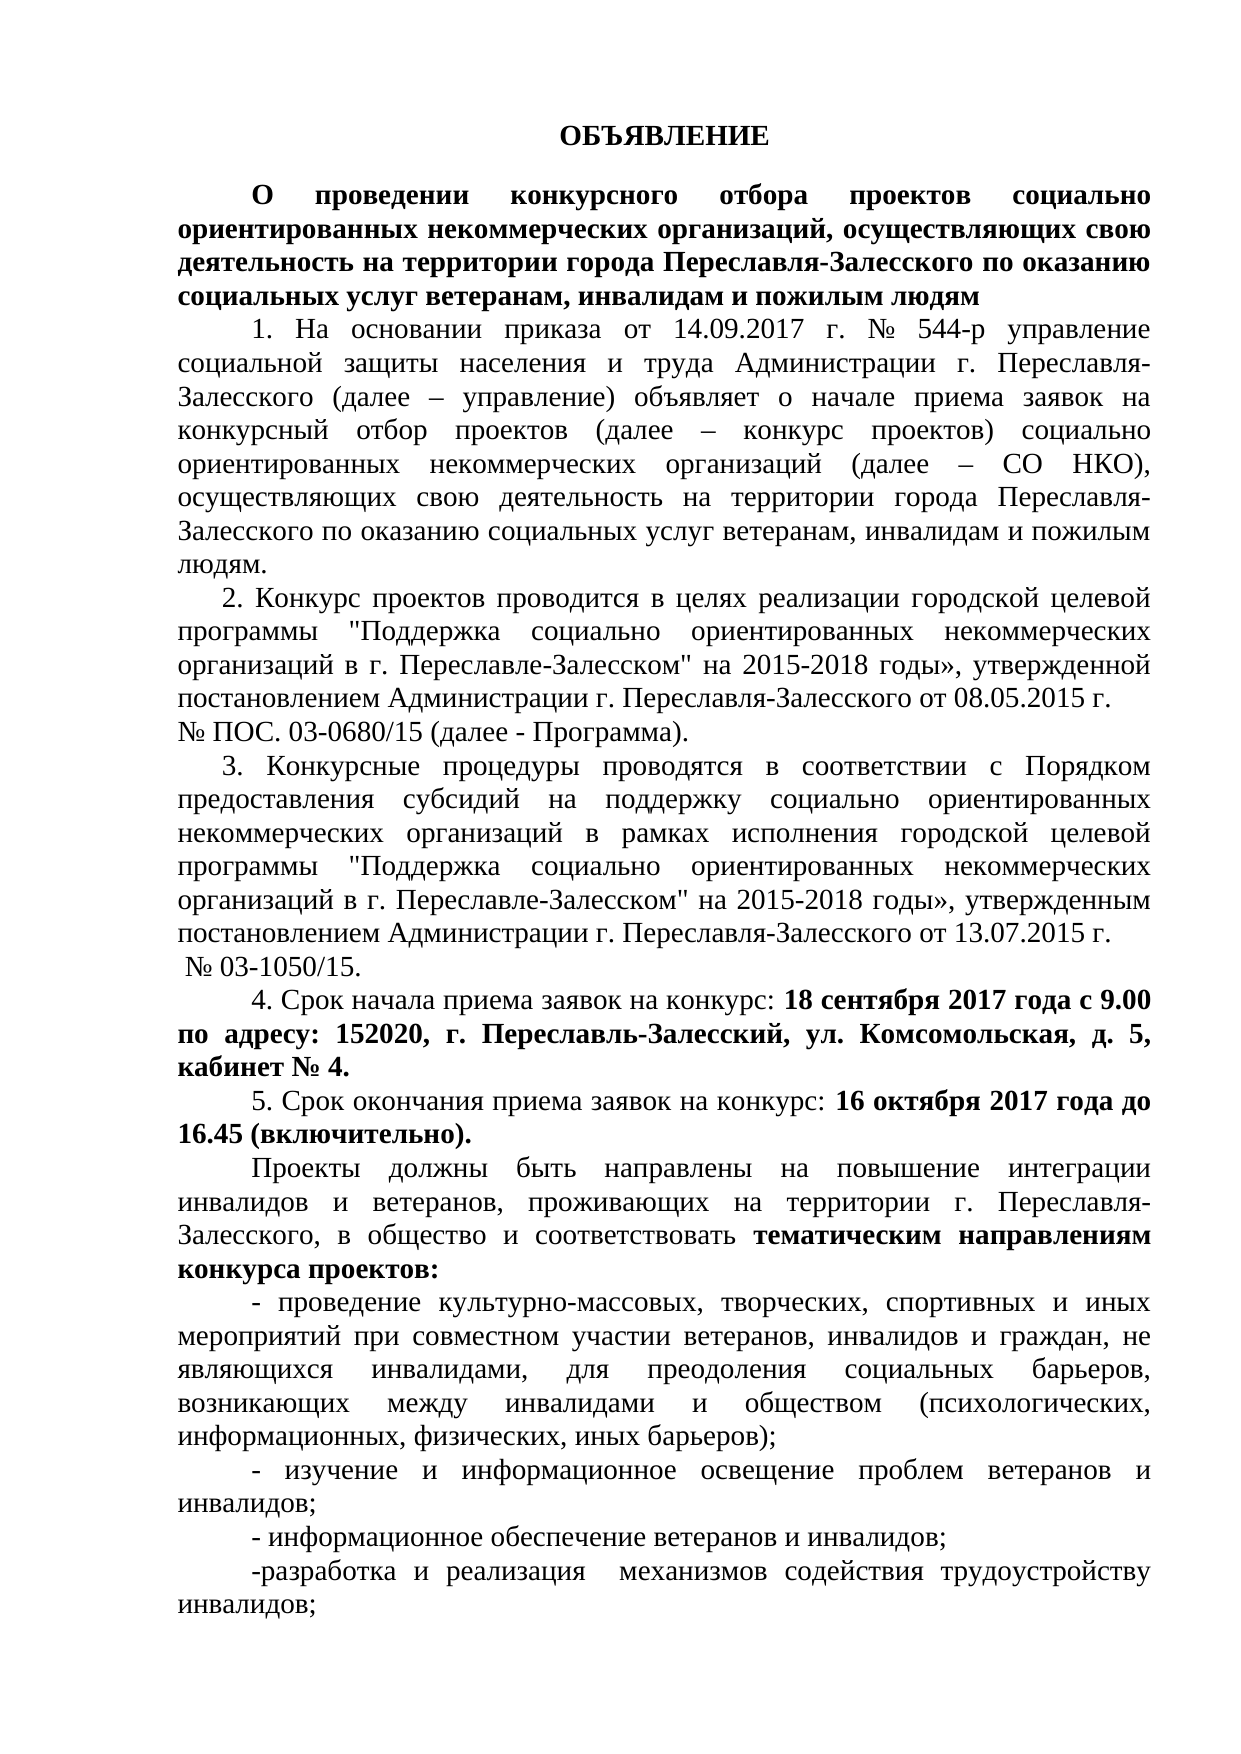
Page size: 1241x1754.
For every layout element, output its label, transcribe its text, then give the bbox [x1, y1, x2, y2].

text 5. Срок окончания приема заявок на конкурс: 16 октября 2017 года до 16.45 (включительно). [177, 1083, 1152, 1150]
text О проведении конкурсного отбора проектов социально ориентированных некоммерческих организаций, осуществляющих свою деятельность на территории города Переславля-Залесского по оказанию социальных услуг ветеранам, инвалидам и пожилым людям [177, 177, 1152, 312]
text - изучение и информационное освещение проблем ветеранов и инвалидов; [177, 1452, 1152, 1519]
text - проведение культурно-массовых, творческих, спортивных и иных мероприятий при совместном участии ветеранов, инвалидов и граждан, не являющихся инвалидами, для преодоления социальных барьеров, возникающих между инвалидами и обществом (психологических, информационных, физических, иных барьеров); [177, 1284, 1152, 1452]
text № ПОС. 03-0680/15 (далее - Программа). [177, 714, 1152, 748]
text Проекты должны быть направлены на повышение интеграции инвалидов и ветеранов, проживающих на территории г. Переславля-Залесского, в общество и соответствовать тематическим направлениям конкурса проектов: [177, 1150, 1152, 1284]
text ОБЪЯВЛЕНИЕ [177, 118, 1152, 152]
text - информационное обеспечение ветеранов и инвалидов; [177, 1519, 1152, 1553]
text -разработка и реализация механизмов содействия трудоустройству инвалидов; [177, 1553, 1152, 1620]
text 2. Конкурс проектов проводится в целях реализации городской целевой программы "Поддержка социально ориентированных некоммерческих организаций в г. Переславле-Залесском" на 2015-2018 годы», утвержденной постановлением Администрации г. Переславля-Залесского от 08.05.2015 г. [177, 580, 1152, 714]
text 4. Срок начала приема заявок на конкурс: 18 сентября 2017 года с 9.00 по адресу: 152020, г. Переславль-Залесский, ул. Комсомольская, д. 5, кабинет № 4. [177, 982, 1152, 1083]
text 1. На основании приказа от 14.09.2017 г. № 544-р управление социальной защиты населения и труда Администрации г. Переславля-Залесского (далее – управление) объявляет о начале приема заявок на конкурсный отбор проектов (далее – конкурс проектов) социально ориентированных некоммерческих организаций (далее – СО НКО), осуществляющих свою деятельность на территории города Переславля-Залесского по оказанию социальных услуг ветеранам, инвалидам и пожилым людям. [177, 312, 1152, 580]
text 3. Конкурсные процедуры проводятся в соответствии с Порядком предоставления субсидий на поддержку социально ориентированных некоммерческих организаций в рамках исполнения городской целевой программы "Поддержка социально ориентированных некоммерческих организаций в г. Переславле-Залесском" на 2015-2018 годы», утвержденным постановлением Администрации г. Переславля-Залесского от 13.07.2015 г. [177, 748, 1152, 949]
text № 03-1050/15. [177, 949, 1152, 982]
